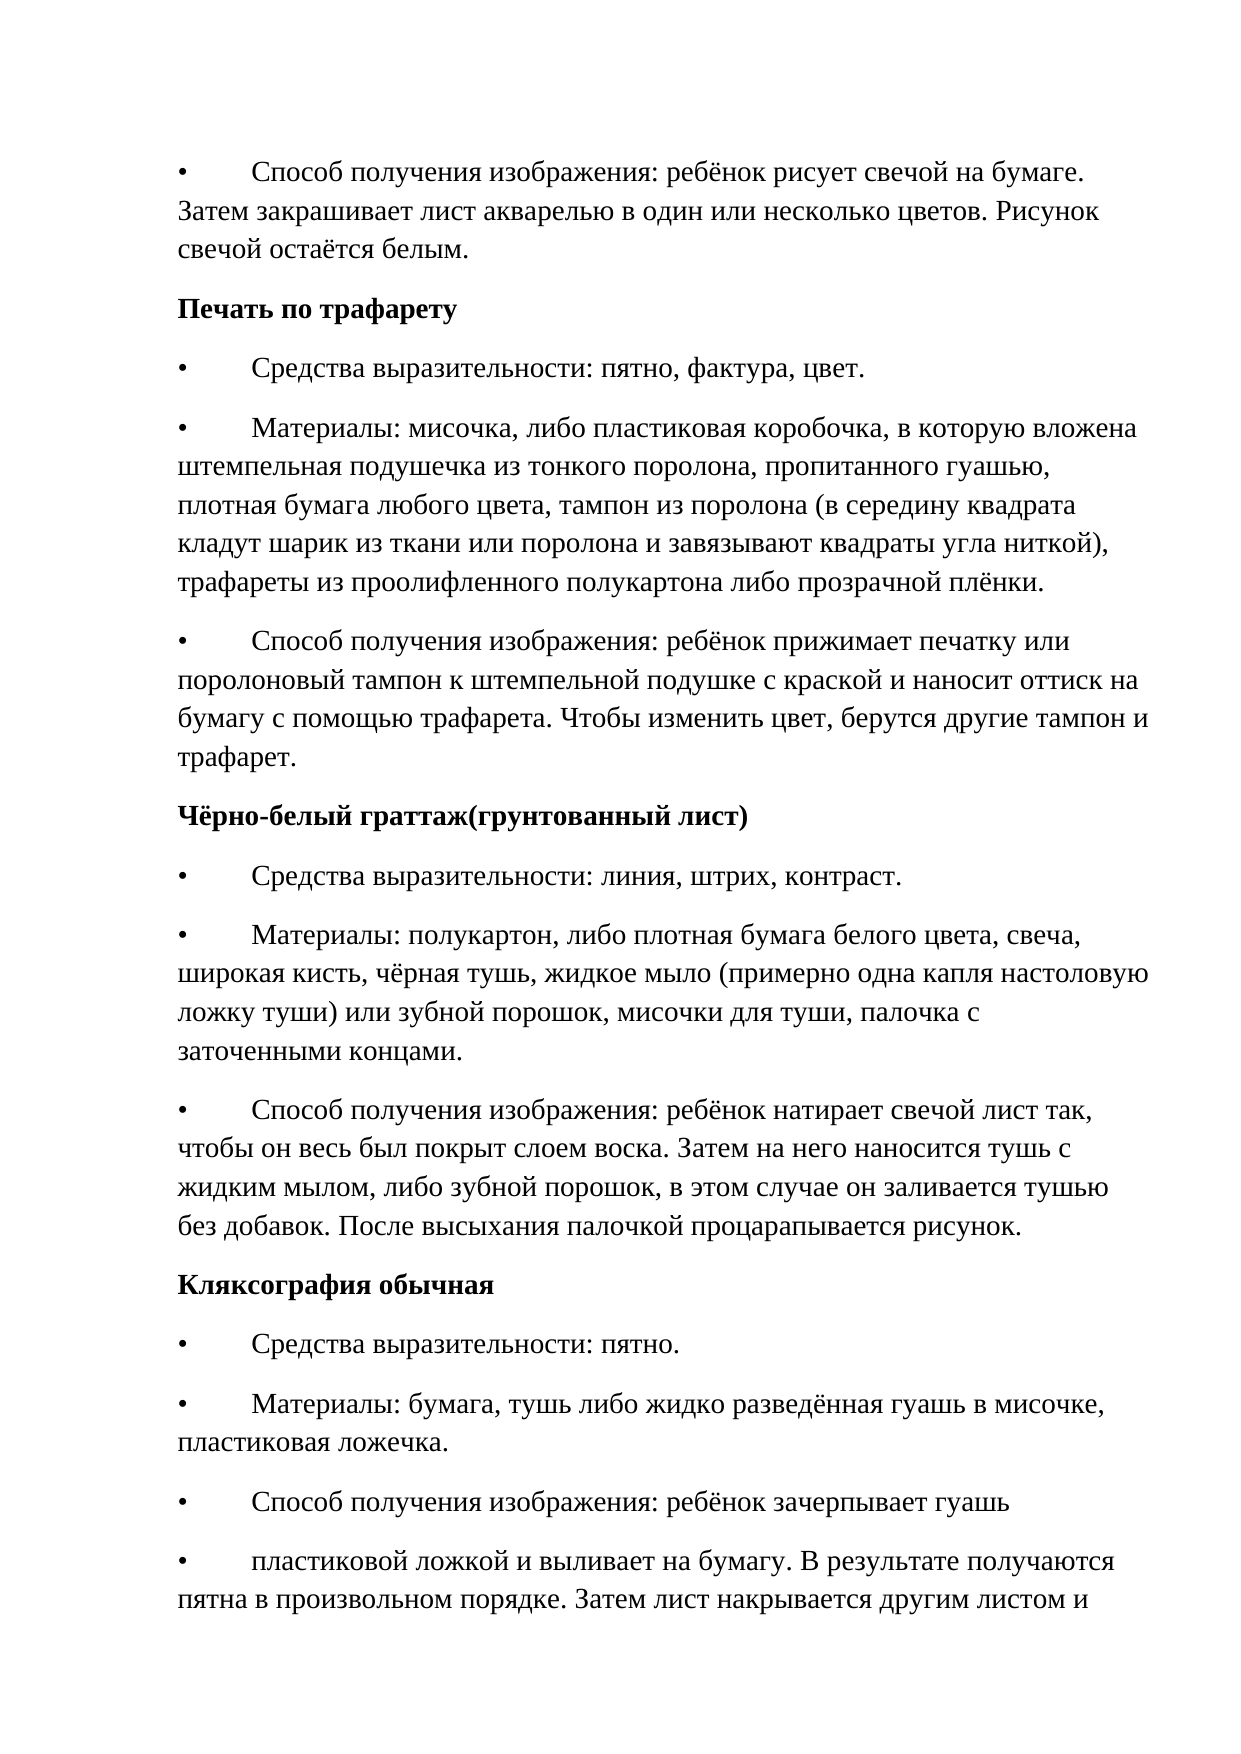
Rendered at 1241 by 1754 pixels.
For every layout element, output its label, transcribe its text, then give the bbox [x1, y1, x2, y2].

text Чёрно-белый граттаж(грунтованный лист) [177, 798, 1152, 832]
text • Материалы: бумага, тушь либо жидко разведённая гуашь в мисочке, пластиковая ложечка. [177, 1386, 1152, 1458]
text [177, 1543, 1152, 1615]
text • Способ получения изображения: ребёнок прижимает печатку или поролоновый тампон к штемпельной подушке с краской и наносит оттиск на бумагу с помощью трафарета. Чтобы изменить цвет, берутся другие тампон и трафарет. [177, 623, 1152, 772]
text • Способ получения изображения: ребёнок зачерпывает гуашь [177, 1484, 1152, 1517]
text • Способ получения изображения: ребёнок натирает свечой лист так, чтобы он весь был покрыт слоем воска. Затем на него наносится тушь с жидким мылом, либо зубной порошок, в этом случае он заливается тушью без добавок. После высыхания палочкой процарапывается рисунок. [177, 1092, 1152, 1241]
text • Материалы: мисочка, либо пластиковая коробочка, в которую вложена штемпельная подушечка из тонкого поролона, пропитанного гуашью, плотная бумага любого цвета, тампон из поролона (в середину квадрата кладут шарик из ткани или поролона и завязывают квадраты угла ниткой), трафареты из проолифленного полукартона либо прозрачной плёнки. [177, 410, 1152, 597]
text • Средства выразительности: пятно. [177, 1326, 1152, 1360]
text Кляксография обычная [177, 1267, 1152, 1301]
text • Способ получения изображения: ребёнок рисует свечой на бумаге. Затем закрашивает лист акварелью в один или несколько цветов. Рисунок свечой остаётся белым. [177, 154, 1152, 265]
text Печать по трафарету [177, 291, 1152, 324]
text • Средства выразительности: линия, штрих, контраст. [177, 858, 1152, 891]
text • Материалы: полукартон, либо плотная бумага белого цвета, свеча, широкая кисть, чёрная тушь, жидкое мыло (примерно одна капля настоловую ложку туши) или зубной порошок, мисочки для туши, палочка с заточенными концами. [177, 917, 1152, 1066]
text • Средства выразительности: пятно, фактура, цвет. [177, 350, 1152, 384]
